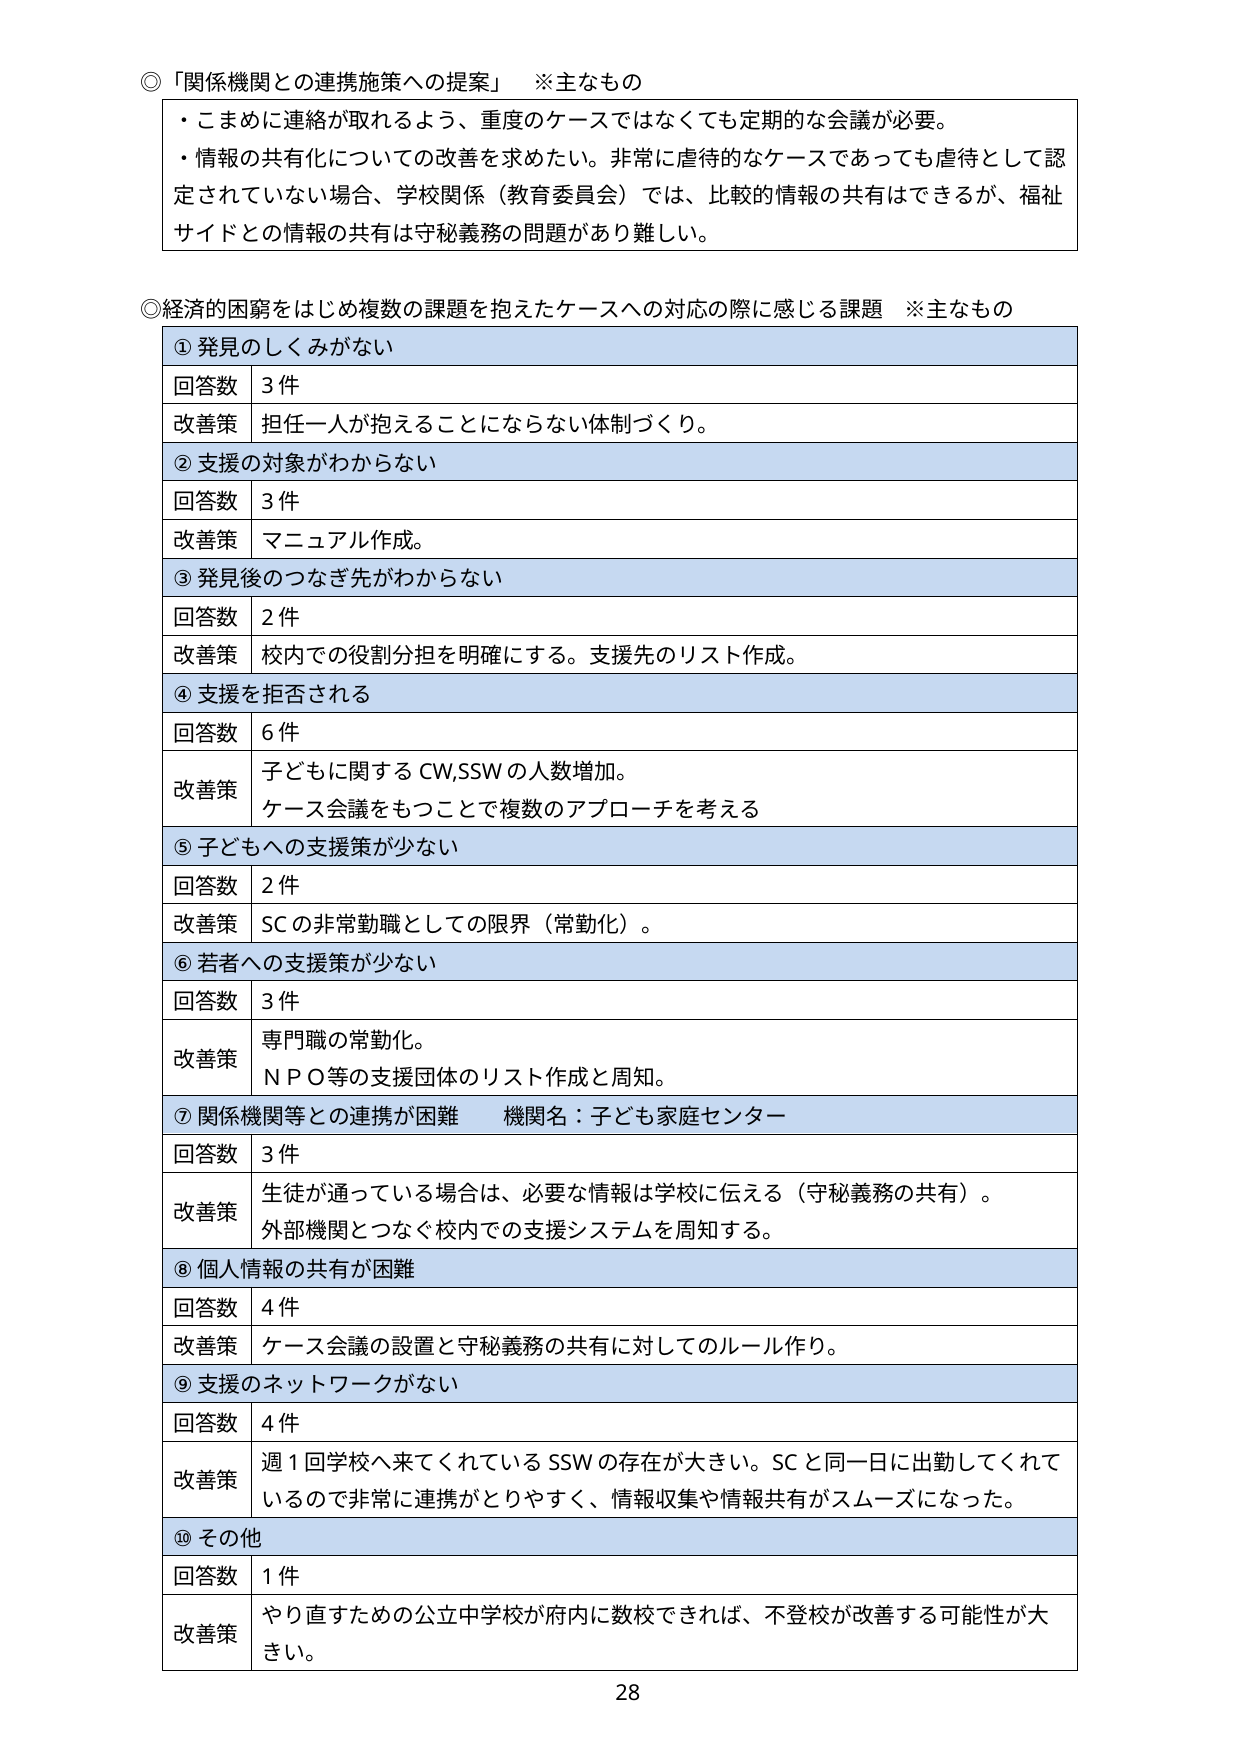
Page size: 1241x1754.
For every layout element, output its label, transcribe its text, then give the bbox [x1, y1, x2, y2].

table_cell ⑥若者への支援策が少ない [163, 943, 1077, 980]
table_header ・こまめに連絡が取れるよう、重度のケースではなくても定期的な会議が必要。 ・情報の共有化についての改善を求めたい。非常に虐待的なケースであっても虐待として認定されていない場合、学校関係（教育委員会）では、比較的情報の共有はできるが、福祉サイドとの情報の共有は守秘義務の問題があり難しい。 [163, 100, 1077, 250]
table_cell 1件 [252, 1556, 1077, 1594]
text ◎「関係機関との連携施策への提案」 ※主なもの [118, 62, 1137, 99]
table_cell 改善策 [163, 404, 251, 442]
table_cell 回答数 [163, 1288, 251, 1325]
table_cell 改善策 [163, 1442, 251, 1517]
table_cell 回答数 [163, 481, 251, 519]
table_cell 回答数 [163, 597, 251, 634]
table_cell 改善策 [163, 1020, 251, 1095]
table_cell 改善策 [163, 751, 251, 826]
table_cell 改善策 [163, 1326, 251, 1364]
table_header ①発見のしくみがない [163, 327, 1077, 365]
table_cell 3件 [252, 981, 1077, 1019]
table_cell 回答数 [163, 366, 251, 403]
table_cell 6件 [252, 713, 1077, 750]
table_cell やり直すための公立中学校が府内に数校できれば、不登校が改善する可能性が大きい。 [252, 1595, 1077, 1670]
table_cell 専門職の常勤化。 ＮＰＯ等の支援団体のリスト作成と周知。 [252, 1020, 1077, 1095]
table_cell 改善策 [163, 1173, 251, 1248]
table_cell 4件 [252, 1403, 1077, 1441]
table_cell 3件 [252, 1135, 1077, 1172]
table_cell 回答数 [163, 1403, 251, 1441]
table_cell 生徒が通っている場合は、必要な情報は学校に伝える（守秘義務の共有）。 外部機関とつなぐ校内での支援システムを周知する。 [252, 1173, 1077, 1248]
table_cell 校内での役割分担を明確にする。支援先のリスト作成。 [252, 636, 1077, 673]
text ◎経済的困窮をはじめ複数の課題を抱えたケースへの対応の際に感じる課題 ※主なもの [118, 289, 1137, 326]
table_cell ⑩その他 [163, 1518, 1077, 1555]
table_cell ⑦関係機関等との連携が困難 機関名：子ども家庭センター [163, 1096, 1077, 1133]
table_cell ⑨支援のネットワークがない [163, 1365, 1077, 1402]
table_cell ④支援を拒否される [163, 674, 1077, 712]
table_cell 2件 [252, 866, 1077, 903]
table_cell 改善策 [163, 904, 251, 942]
table_cell ケース会議の設置と守秘義務の共有に対してのルール作り。 [252, 1326, 1077, 1364]
table_cell 改善策 [163, 520, 251, 557]
table_cell ⑧個人情報の共有が困難 [163, 1249, 1077, 1287]
table_cell 改善策 [163, 636, 251, 673]
table_cell 回答数 [163, 866, 251, 903]
table_cell 回答数 [163, 981, 251, 1019]
table_cell ⑤子どもへの支援策が少ない [163, 827, 1077, 865]
table_cell ②支援の対象がわからない [163, 443, 1077, 480]
table_cell 3件 [252, 481, 1077, 519]
table_cell 回答数 [163, 1135, 251, 1172]
table_cell SCの非常勤職としての限界（常勤化）。 [252, 904, 1077, 942]
table_cell 2件 [252, 597, 1077, 634]
table_cell 改善策 [163, 1595, 251, 1670]
table_cell 4件 [252, 1288, 1077, 1325]
table_cell 3件 [252, 366, 1077, 403]
table_cell 子どもに関するCW,SSWの人数増加。 ケース会議をもつことで複数のアプローチを考える [252, 751, 1077, 826]
table_cell ③発見後のつなぎ先がわからない [163, 559, 1077, 596]
table_cell 回答数 [163, 713, 251, 750]
table_cell 週1回学校へ来てくれているSSWの存在が大きい。SCと同一日に出勤してくれているので非常に連携がとりやすく、情報収集や情報共有がスムーズになった。 [252, 1442, 1077, 1517]
table_cell マニュアル作成。 [252, 520, 1077, 557]
table_cell 回答数 [163, 1556, 251, 1594]
table_cell 担任一人が抱えることにならない体制づくり。 [252, 404, 1077, 442]
